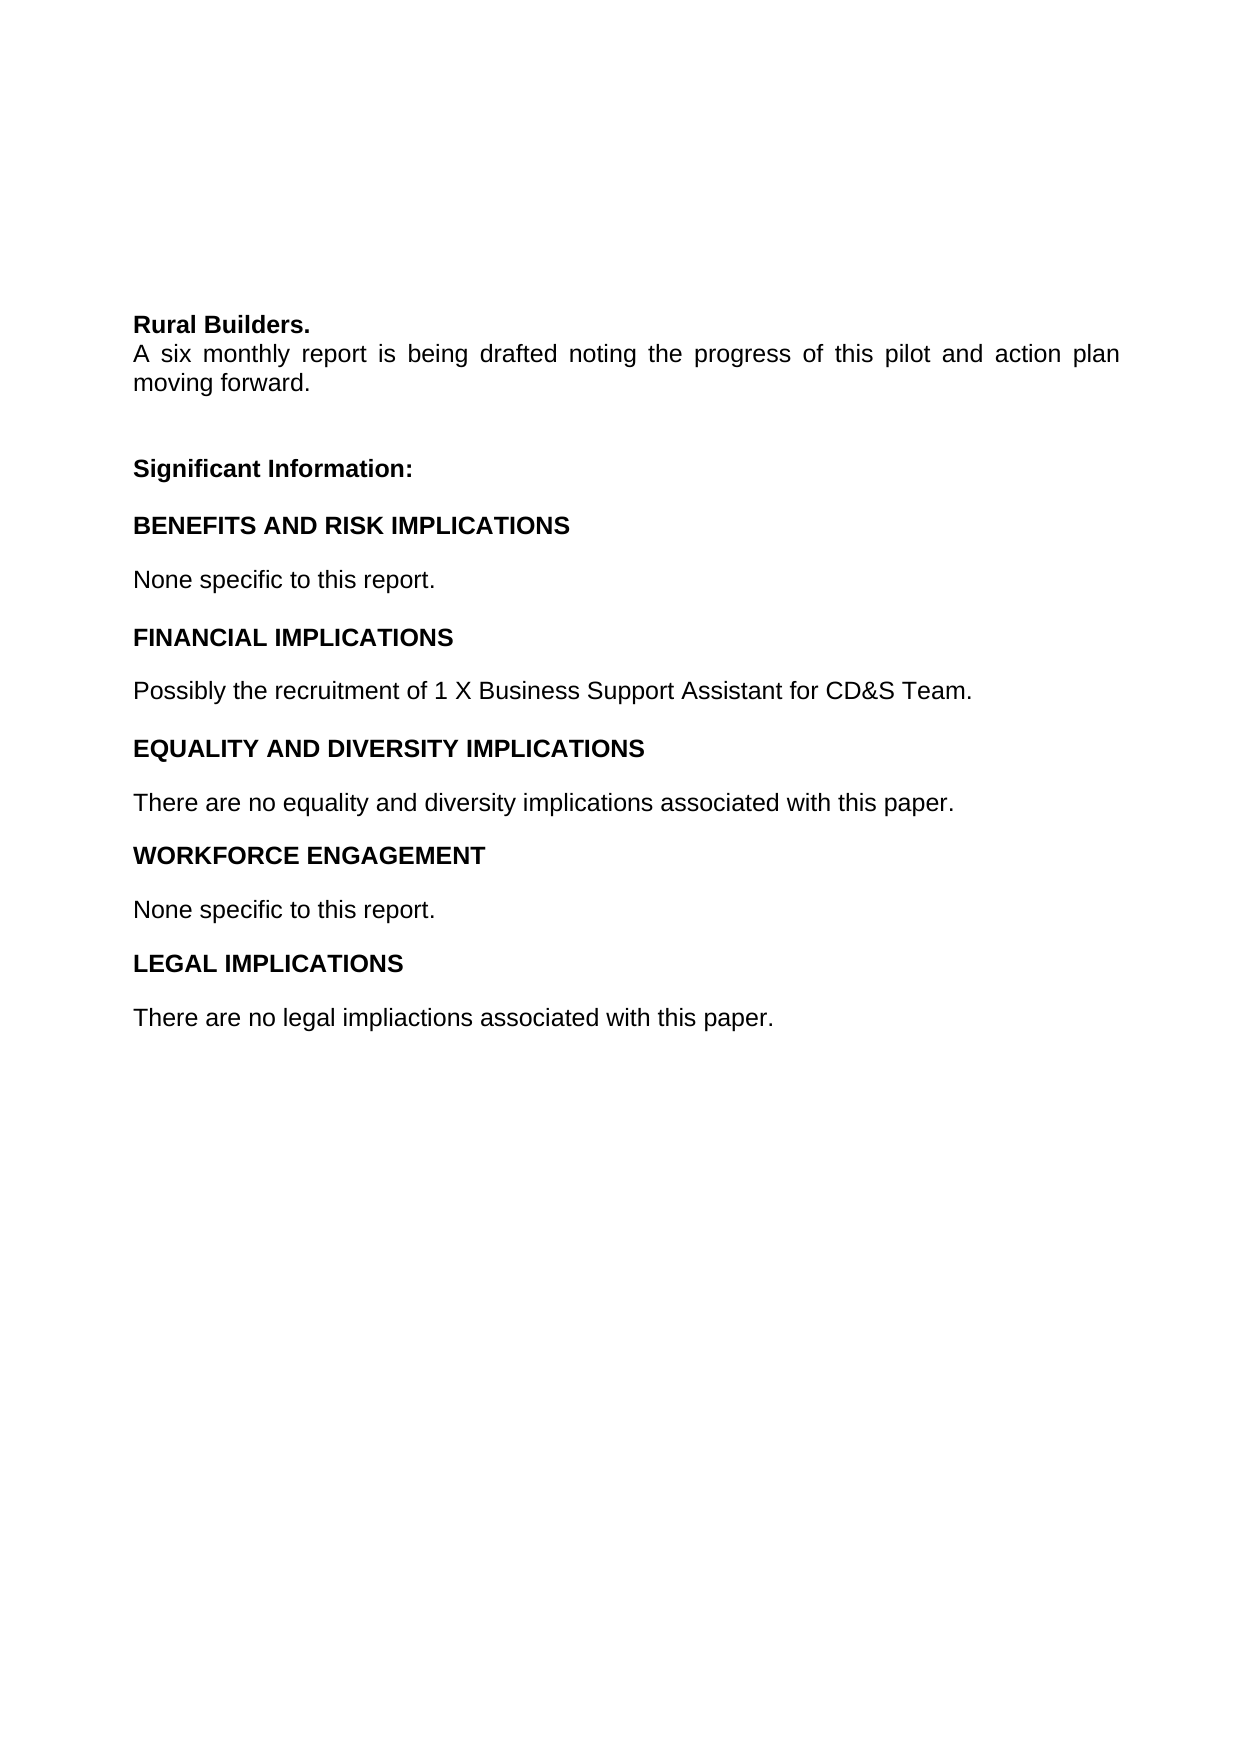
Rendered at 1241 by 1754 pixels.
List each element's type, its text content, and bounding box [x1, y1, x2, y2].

subtitle Equality and Diversity Implications [133, 734, 1122, 763]
text Possibly the recruitment of 1 X Business Support Assistant for CD&S Team. [133, 676, 1122, 705]
list There are no equality and diversity implications associated with this paper. [133, 788, 1122, 816]
list None specific to this report. [133, 895, 1122, 924]
list There are no legal impliactions associated with this paper. [133, 1003, 1122, 1031]
subtitle Benefits and Risk Implications [133, 511, 1122, 540]
text Rural Builders. [133, 310, 1122, 339]
list LEGAL IMPLICATIONS [133, 949, 1122, 978]
text Significant Information: [133, 454, 1122, 483]
text A six monthly report is being drafted noting the progress of this pilot and action plan moving forward. [133, 339, 1122, 396]
subtitle Workforce Engagement [133, 841, 1122, 870]
subtitle Financial Implications [133, 623, 1122, 651]
text None specific to this report. [133, 565, 1122, 594]
